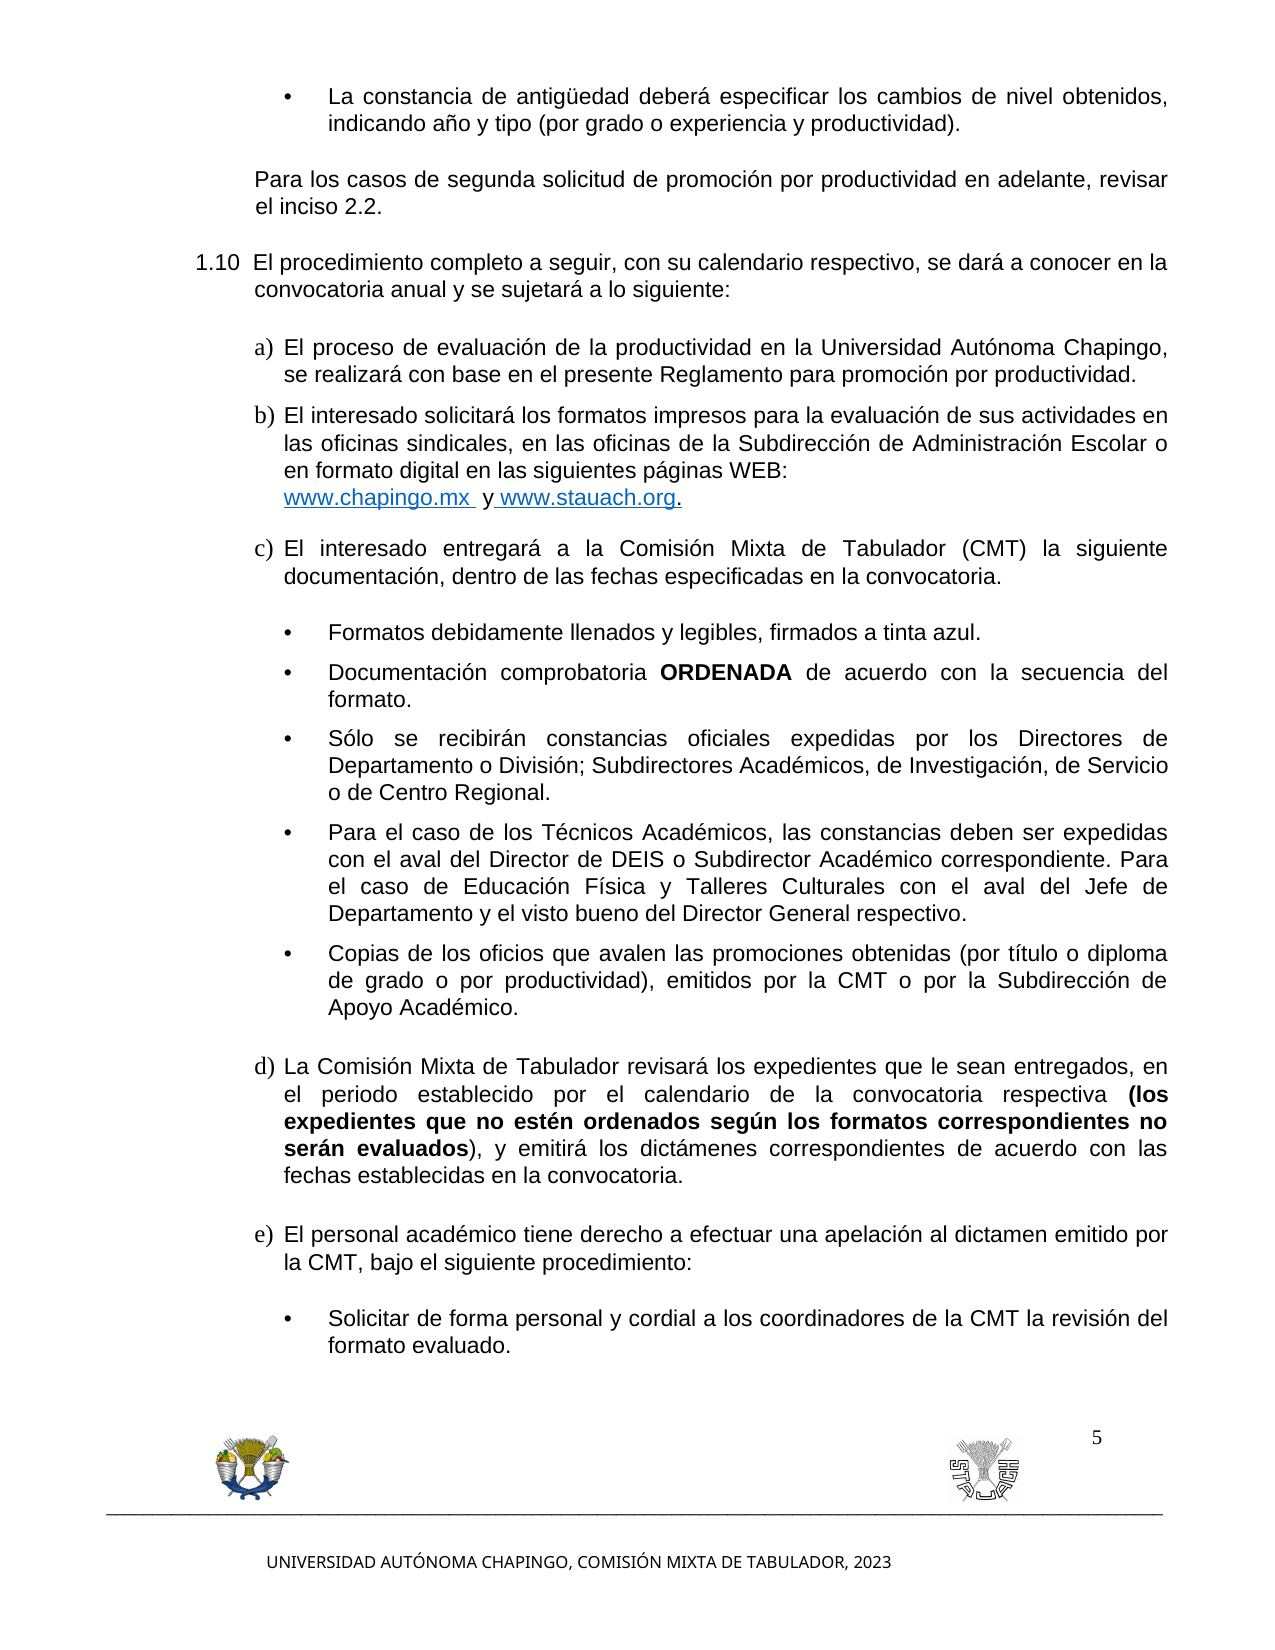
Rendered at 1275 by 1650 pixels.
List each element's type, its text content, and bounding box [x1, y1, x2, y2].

picture [214, 1434, 290, 1501]
list Para el caso de los Técnicos Académicos, las constancias deben ser expedidas con el aval del Director de DEIS o Subdirector Académico correspondiente. Para el caso de Educación Física y Talleres Culturales con el aval del Jefe de Departamento y el visto bueno del Director General respectivo. [284, 819, 1169, 926]
list Solicitar de forma personal y cordial a los coordinadores de la CMT la revisión del formato evaluado. [284, 1304, 1169, 1358]
text www.chapingo.mx y www.stauach.org. [284, 484, 1169, 511]
list Copias de los oficios que avalen las promociones obtenidas (por título o diploma de grado o por productividad), emitidos por la CMT o por la Subdirección de Apoyo Académico. [284, 940, 1169, 1020]
list Sólo se recibirán constancias oficiales expedidas por los Directores de Departamento o División; Subdirectores Académicos, de Investigación, de Servicio o de Centro Regional. [284, 725, 1169, 806]
list La Comisión Mixta de Tabulador revisará los expedientes que le sean entregados, en el periodo establecido por el calendario de la convocatoria respectiva (los expedientes que no estén ordenados según los formatos correspondientes no serán evaluados), y emitirá los dictámenes correspondientes de acuerdo con las fechas establecidas en la convocatoria. [254, 1051, 1169, 1188]
list El interesado solicitará los formatos impresos para la evaluación de sus actividades en las oficinas sindicales, en las oficinas de la Subdirección de Administración Escolar o en formato digital en las siguientes páginas WEB: [254, 401, 1169, 483]
list El personal académico tiene derecho a efectuar una apelación al dictamen emitido por la CMT, bajo el siguiente procedimiento: [254, 1219, 1169, 1275]
list Documentación comprobatoria ORDENADA de acuerdo con la secuencia del formato. [284, 658, 1169, 712]
list El interesado entregará a la Comisión Mixta de Tabulador (CMT) la siguiente documentación, dentro de las fechas especificadas en la convocatoria. [254, 533, 1169, 589]
text 1.10 El procedimiento completo a seguir, con su calendario respectivo, se dará a conocer en la convocatoria anual y se sujetará a lo siguiente: [195, 249, 1169, 302]
list Formatos debidamente llenados y legibles, firmados a tinta azul. [284, 619, 1169, 645]
picture [946, 1434, 1025, 1508]
list La constancia de antigüedad deberá especificar los cambios de nivel obtenidos, indicando año y tipo (por grado o experiencia y productividad). [284, 83, 1169, 136]
text Para los casos de segunda solicitud de promoción por productividad en adelante, revisar el inciso 2.2. [254, 166, 1169, 219]
list El proceso de evaluación de la productividad en la Universidad Autónoma Chapingo, se realizará con base en el presente Reglamento para promoción por productividad. [254, 332, 1169, 387]
